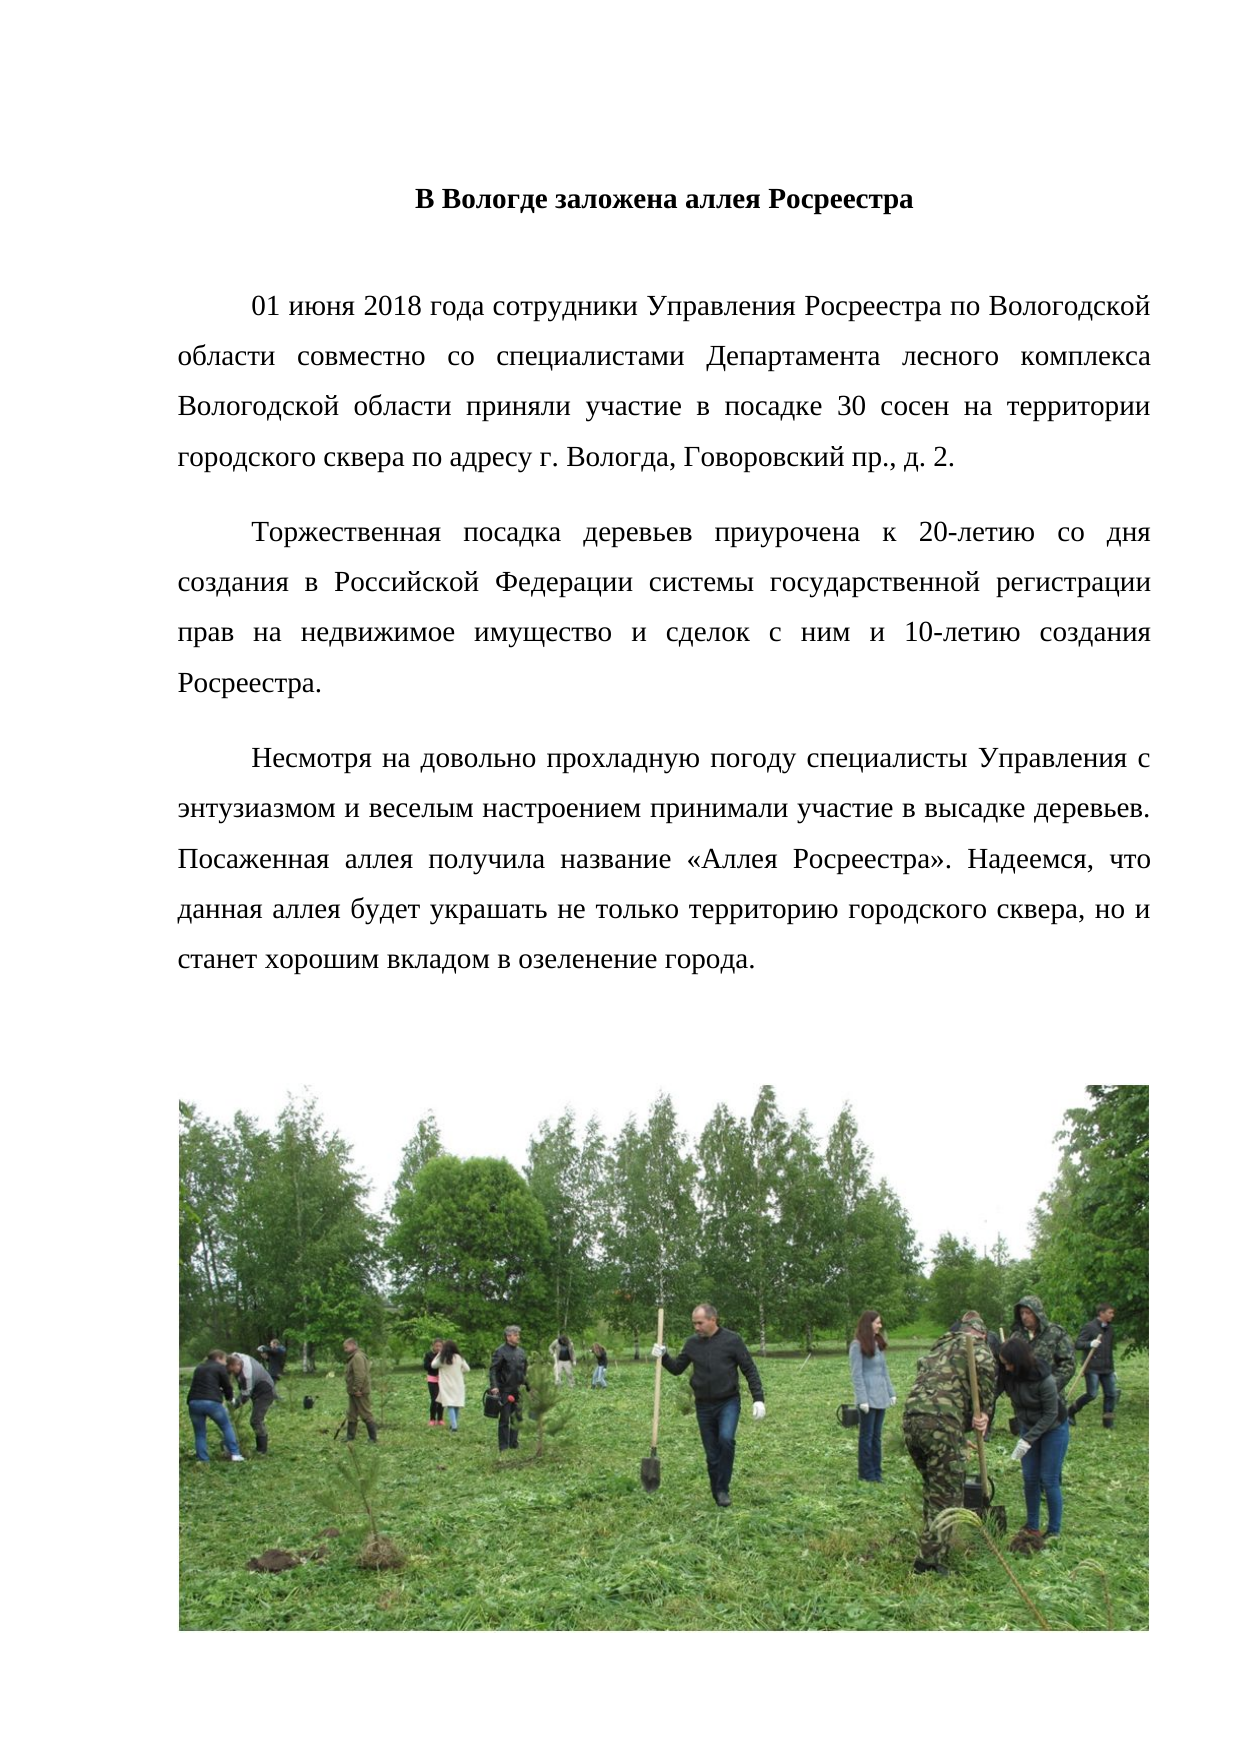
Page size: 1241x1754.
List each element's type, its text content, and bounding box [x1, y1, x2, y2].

text В Вологде заложена аллея Росреестра [177, 181, 1152, 214]
text Несмотря на довольно прохладную погоду специалисты Управления с энтузиазмом и веселым настроением принимали участие в высадке деревьев. Посаженная аллея получила название «Аллея Росреестра». Надеемся, что данная аллея будет украшать не только территорию городского сквера, но и станет хорошим вкладом в озеленение города. [177, 740, 1152, 975]
picture [177, 1083, 1151, 1633]
text 01 июня 2018 года сотрудники Управления Росреестра по Вологодской области совместно со специалистами Департамента лесного комплекса Вологодской области приняли участие в посадке 30 сосен на территории городского сквера по адресу г. Вологда, Говоровский пр., д. 2. [177, 288, 1152, 472]
text Торжественная посадка деревьев приурочена к 20-летию со дня создания в Российской Федерации системы государственной регистрации прав на недвижимое имущество и сделок с ним и 10-летию создания Росреестра. [177, 514, 1152, 698]
